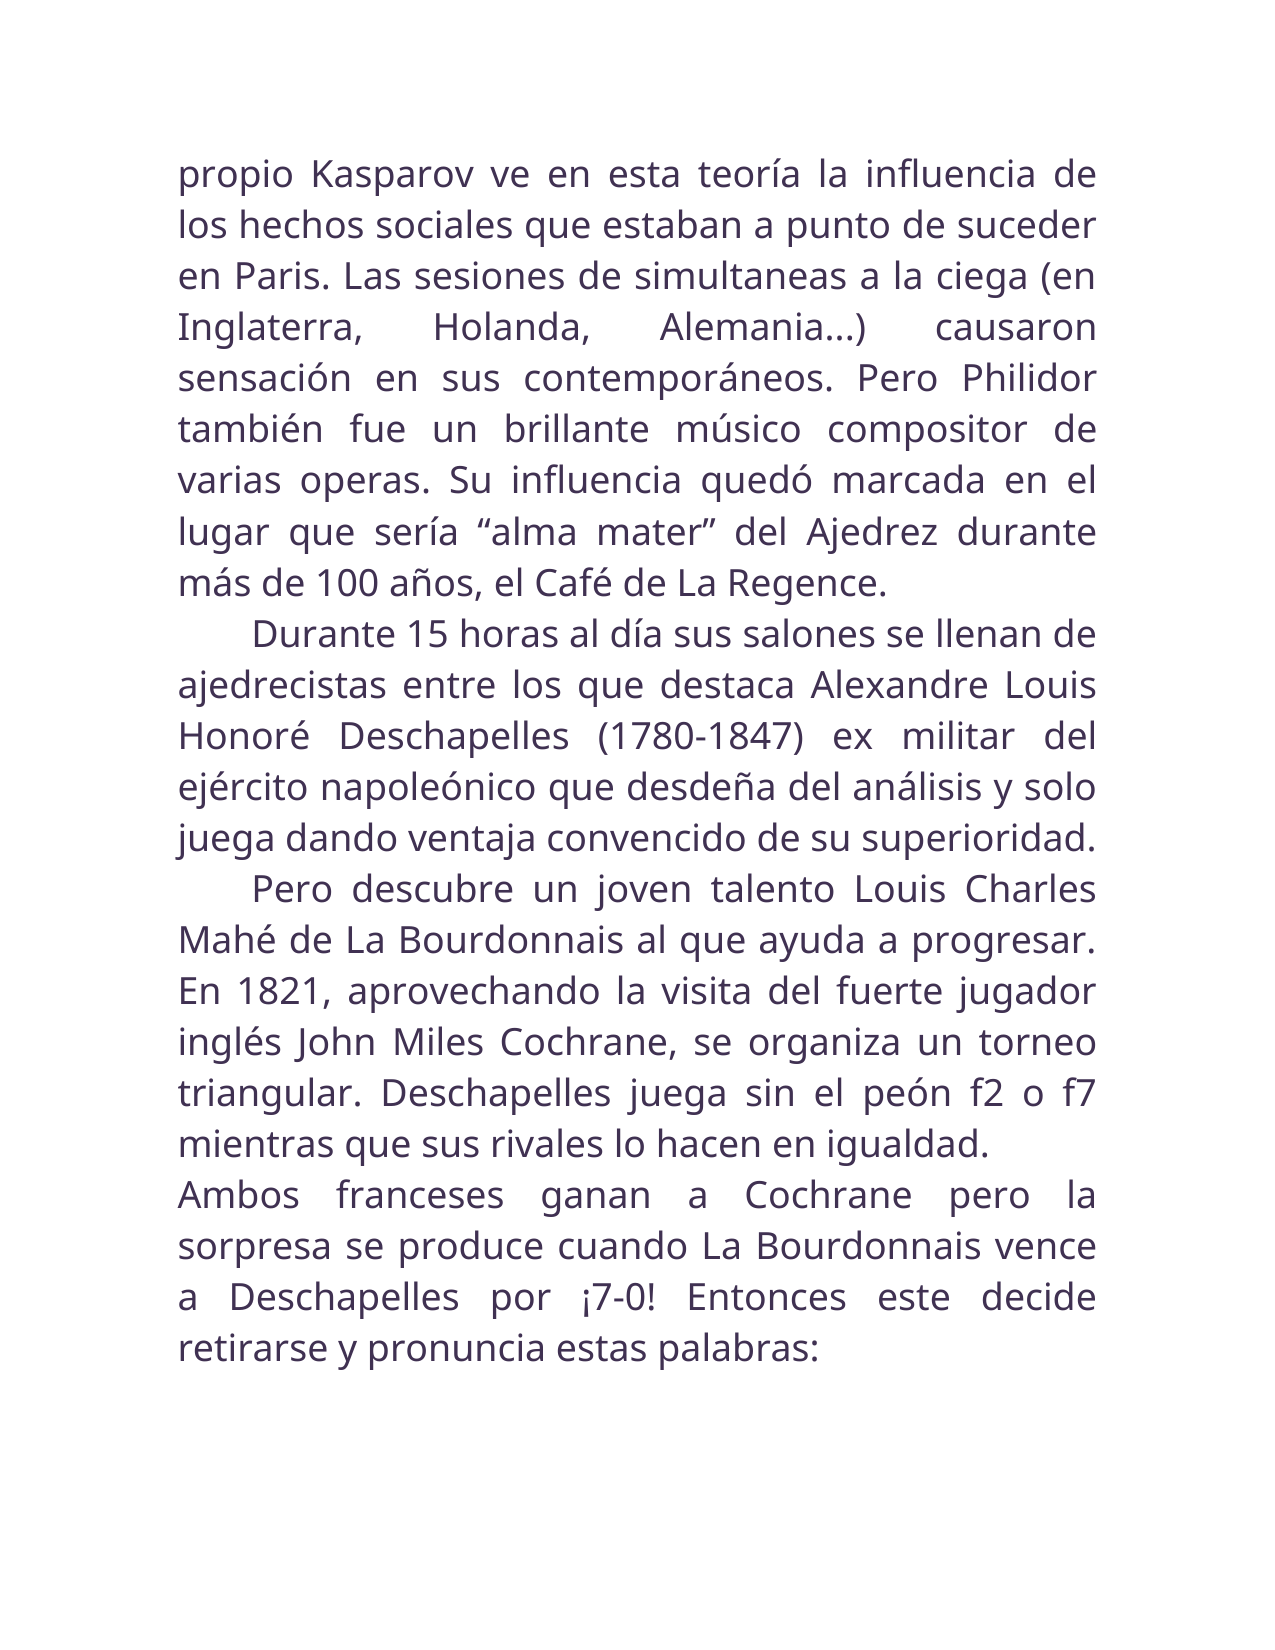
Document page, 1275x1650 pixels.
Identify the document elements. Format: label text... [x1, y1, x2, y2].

text Pero descubre un joven talento Louis Charles Mahé de La Bourdonnais al que ayuda a progresar. En 1821, aprovechando la visita del fuerte jugador inglés John Miles Cochrane, se organiza un torneo triangular. Deschapelles juega sin el peón f2 o f7 mientras que sus rivales lo hacen en igualdad. [177, 862, 1098, 1168]
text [177, 148, 1098, 607]
text Ambos franceses ganan a Cochrane pero la sorpresa se produce cuando La Bourdonnais vence a Deschapelles por ¡7-0! Entonces este decide retirarse y pronuncia estas palabras: [177, 1168, 1098, 1373]
text Durante 15 horas al día sus salones se llenan de ajedrecistas entre los que destaca Alexandre Louis Honoré Deschapelles (1780-1847) ex militar del ejército napoleónico que desdeña del análisis y solo juega dando ventaja convencido de su superioridad. [177, 607, 1098, 862]
